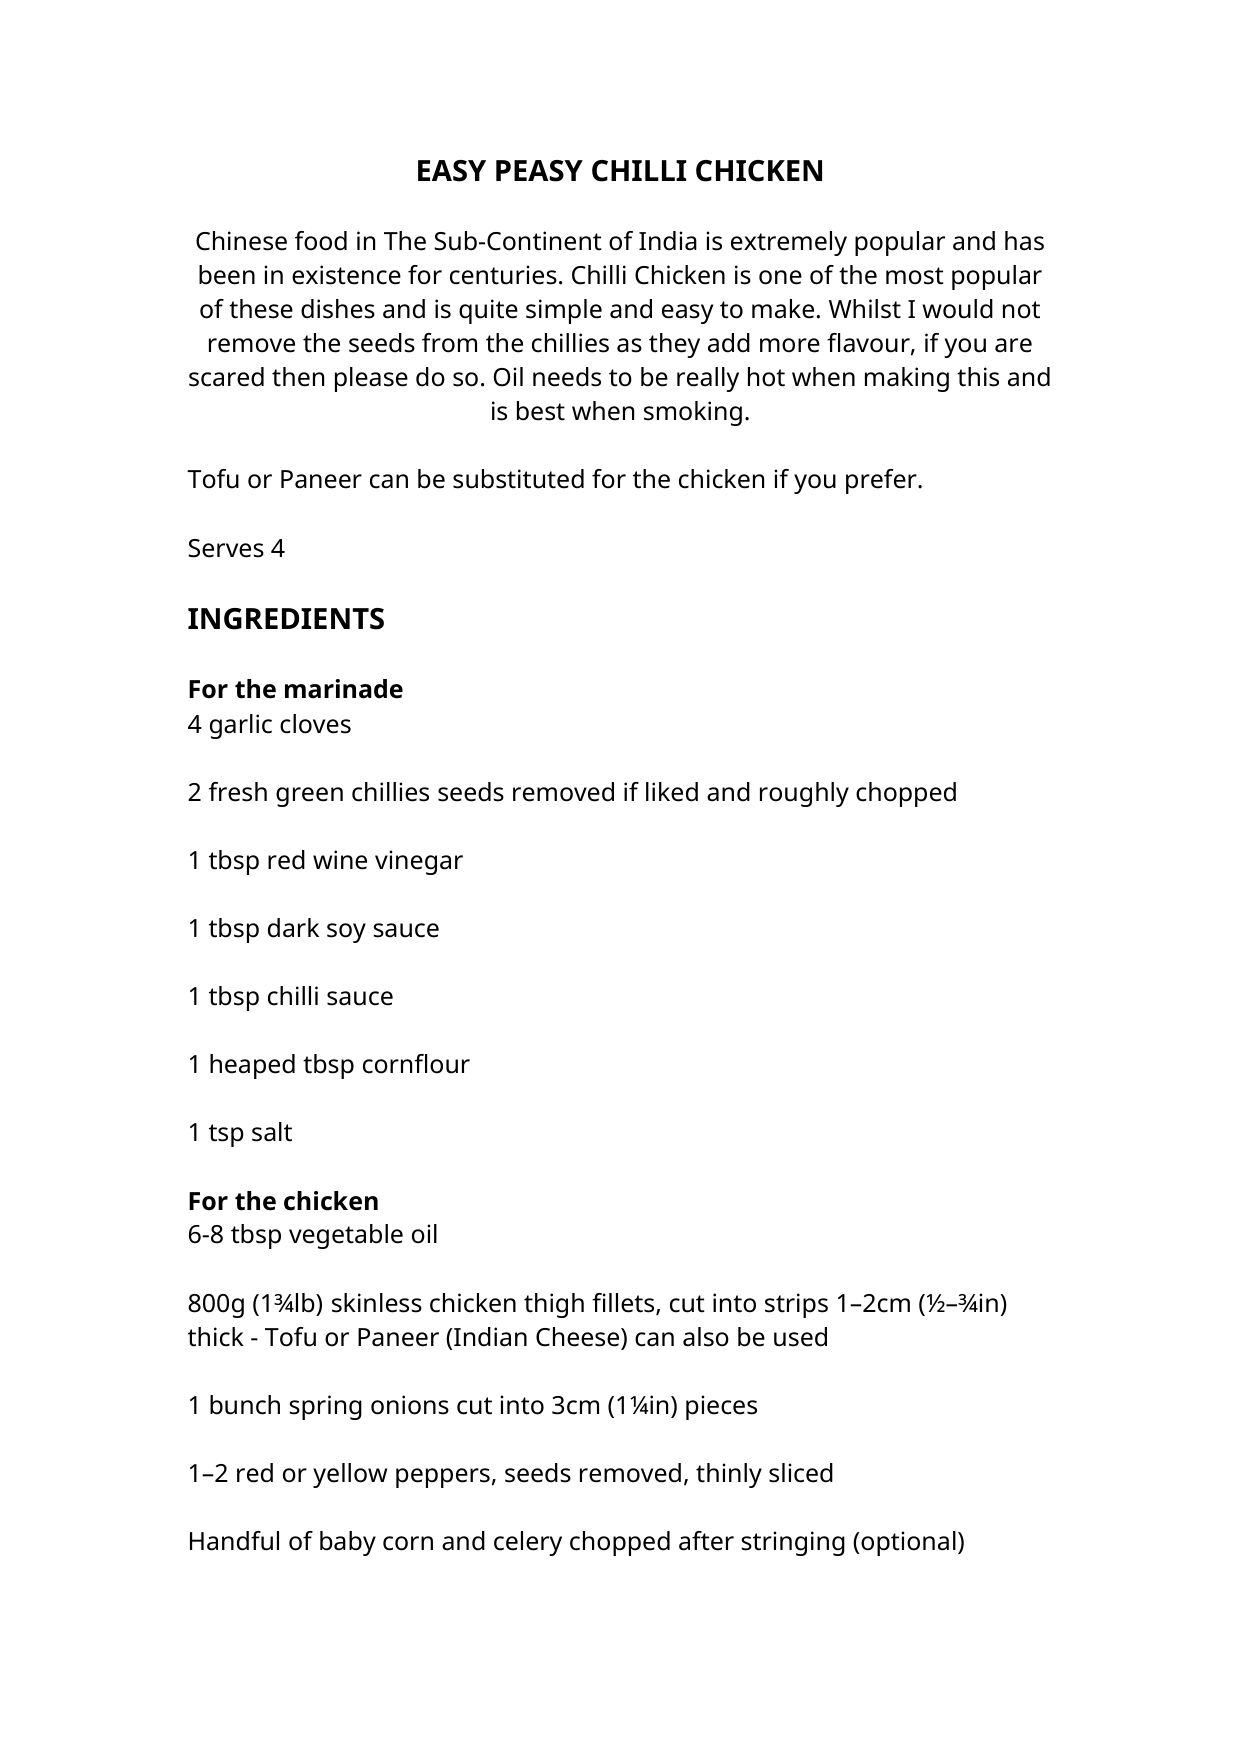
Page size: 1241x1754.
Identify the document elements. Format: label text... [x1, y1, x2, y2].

text Chinese food in The Sub-Continent of India is extremely popular and has been in existence for centuries. Chilli Chicken is one of the most popular of these dishes and is quite simple and easy to make. Whilst I would not remove the seeds from the chillies as they add more flavour, if you are scared then please do so. Oil needs to be really hot when making this and is best when smoking. [187, 224, 1053, 428]
text 1 bunch spring onions cut into 3cm (1¼in) pieces [187, 1387, 1053, 1422]
text 4 garlic cloves [187, 706, 1053, 740]
text 1 tbsp dark soy sauce [187, 911, 1053, 945]
text For the chicken [187, 1183, 1053, 1217]
text 2 fresh green chillies seeds removed if liked and roughly chopped [187, 774, 1053, 808]
text INGREDIENTS [187, 598, 1053, 638]
text EASY PEASY CHILLI CHICKEN [187, 150, 1053, 190]
text 6-8 tbsp vegetable oil [187, 1217, 1053, 1251]
text Tofu or Paneer can be substituted for the chicken if you prefer. [187, 462, 1053, 496]
text 1 heaped tbsp cornflour [187, 1047, 1053, 1081]
text Handful of baby corn and celery chopped after stringing (optional) [187, 1524, 1053, 1558]
text 1–2 red or yellow peppers, seeds removed, thinly sliced [187, 1456, 1053, 1490]
text 1 tbsp chilli sauce [187, 979, 1053, 1013]
text 1 tsp salt [187, 1115, 1053, 1149]
text Serves 4 [187, 530, 1053, 564]
text 800g (1¾lb) skinless chicken thigh fillets, cut into strips 1–2cm (½–¾in) thick - Tofu or Paneer (Indian Cheese) can also be used [187, 1285, 1053, 1353]
text 1 tbsp red wine vinegar [187, 842, 1053, 877]
text For the marinade [187, 672, 1053, 706]
